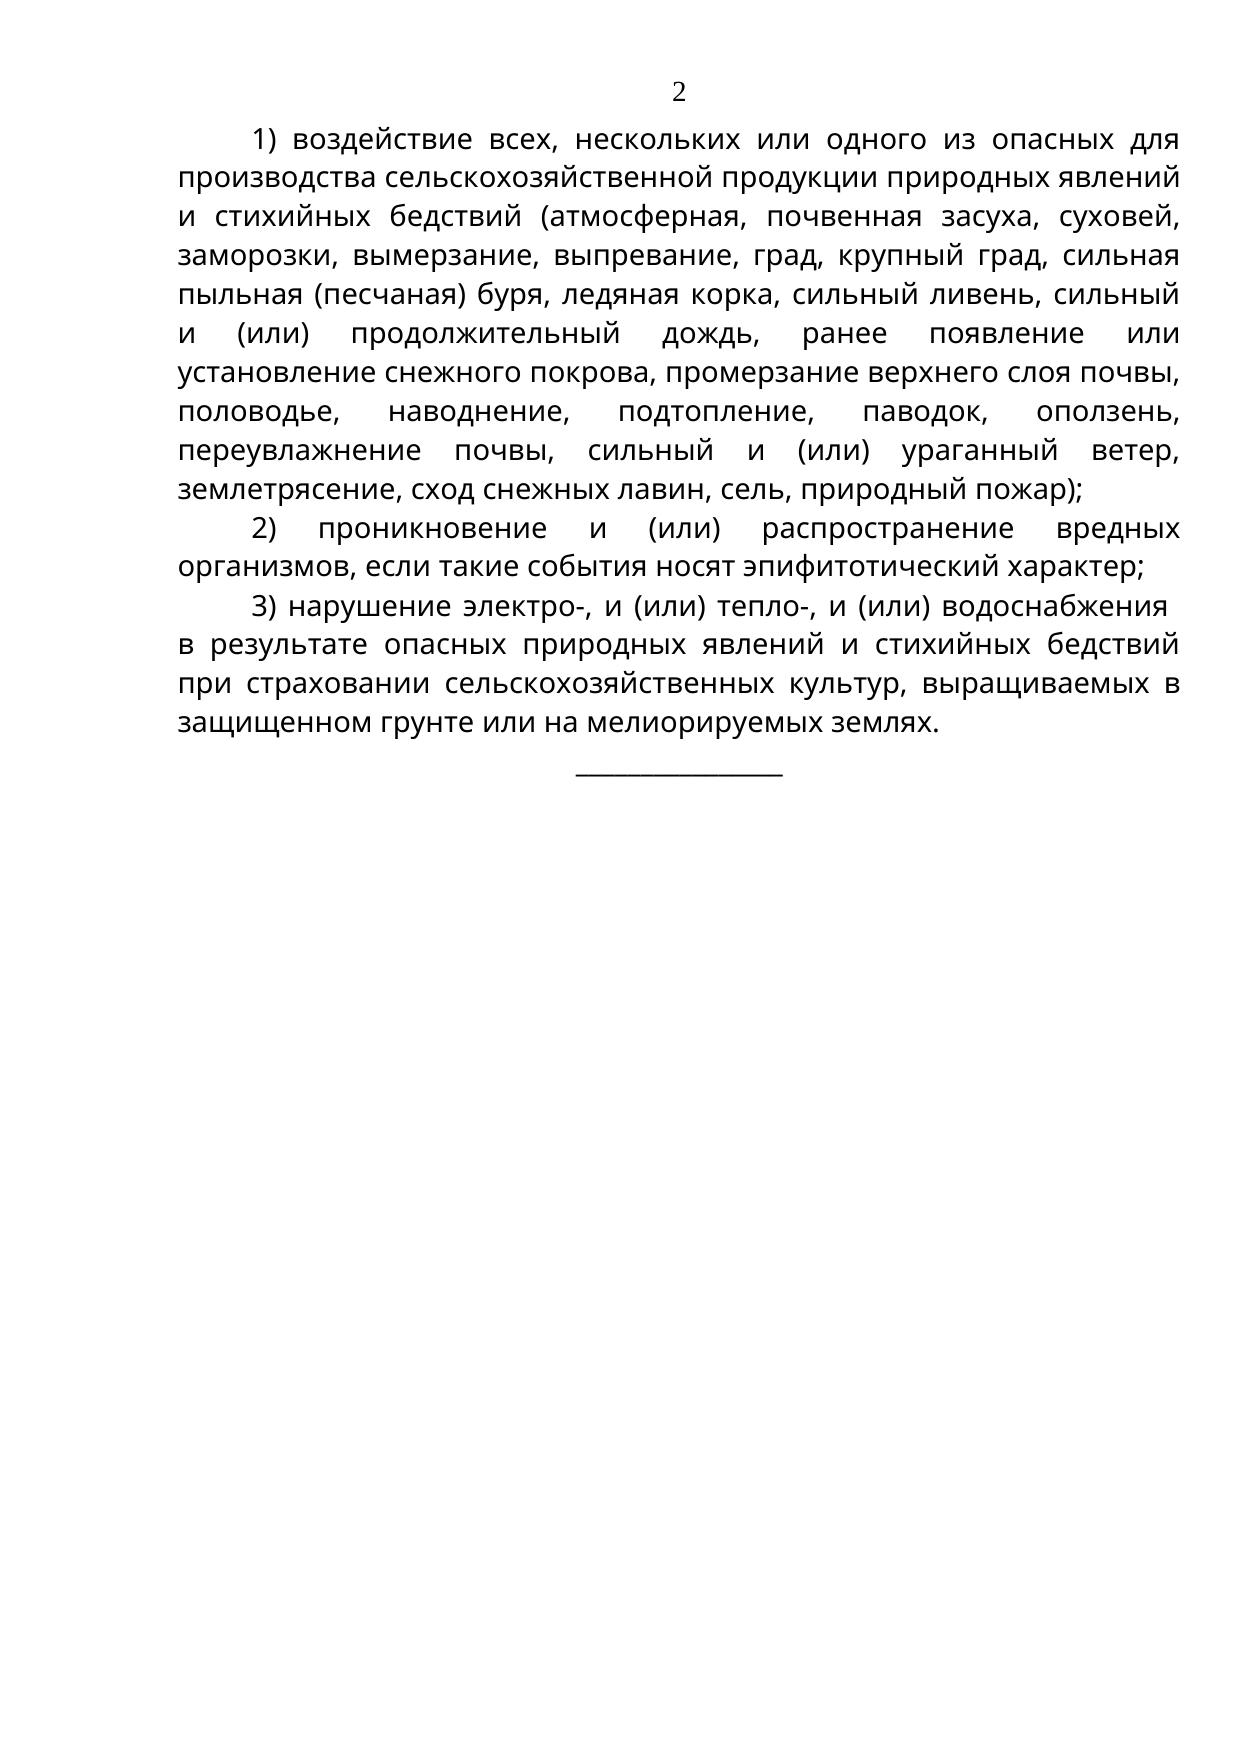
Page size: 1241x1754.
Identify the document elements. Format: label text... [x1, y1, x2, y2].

text 3) нарушение электро-, и (или) тепло-, и (или) водоснабжения в результате опасных природных явлений и стихийных бедствий при страховании сельскохозяйственных культур, выращиваемых в защищенном грунте или на мелиорируемых землях. [177, 585, 1181, 741]
text ________________ [177, 741, 1181, 780]
text 2) проникновение и (или) распространение вредных организмов, если такие события носят эпифитотический характер; [177, 508, 1181, 585]
text 1) воздействие всех, нескольких или одного из опасных для производства сельскохозяйственной продукции природных явлений и стихийных бедствий (атмосферная, почвенная засуха, суховей, заморозки, вымерзание, выпревание, град, крупный град, сильная пыльная (песчаная) буря, ледяная корка, сильный ливень, сильный и (или) продолжительный дождь, ранее появление или установление снежного покрова, промерзание верхнего слоя почвы, половодье, наводнение, подтопление, паводок, оползень, переувлажнение почвы, сильный и (или) ураганный ветер, землетрясение, сход снежных лавин, сель, природный пожар); [177, 118, 1181, 508]
